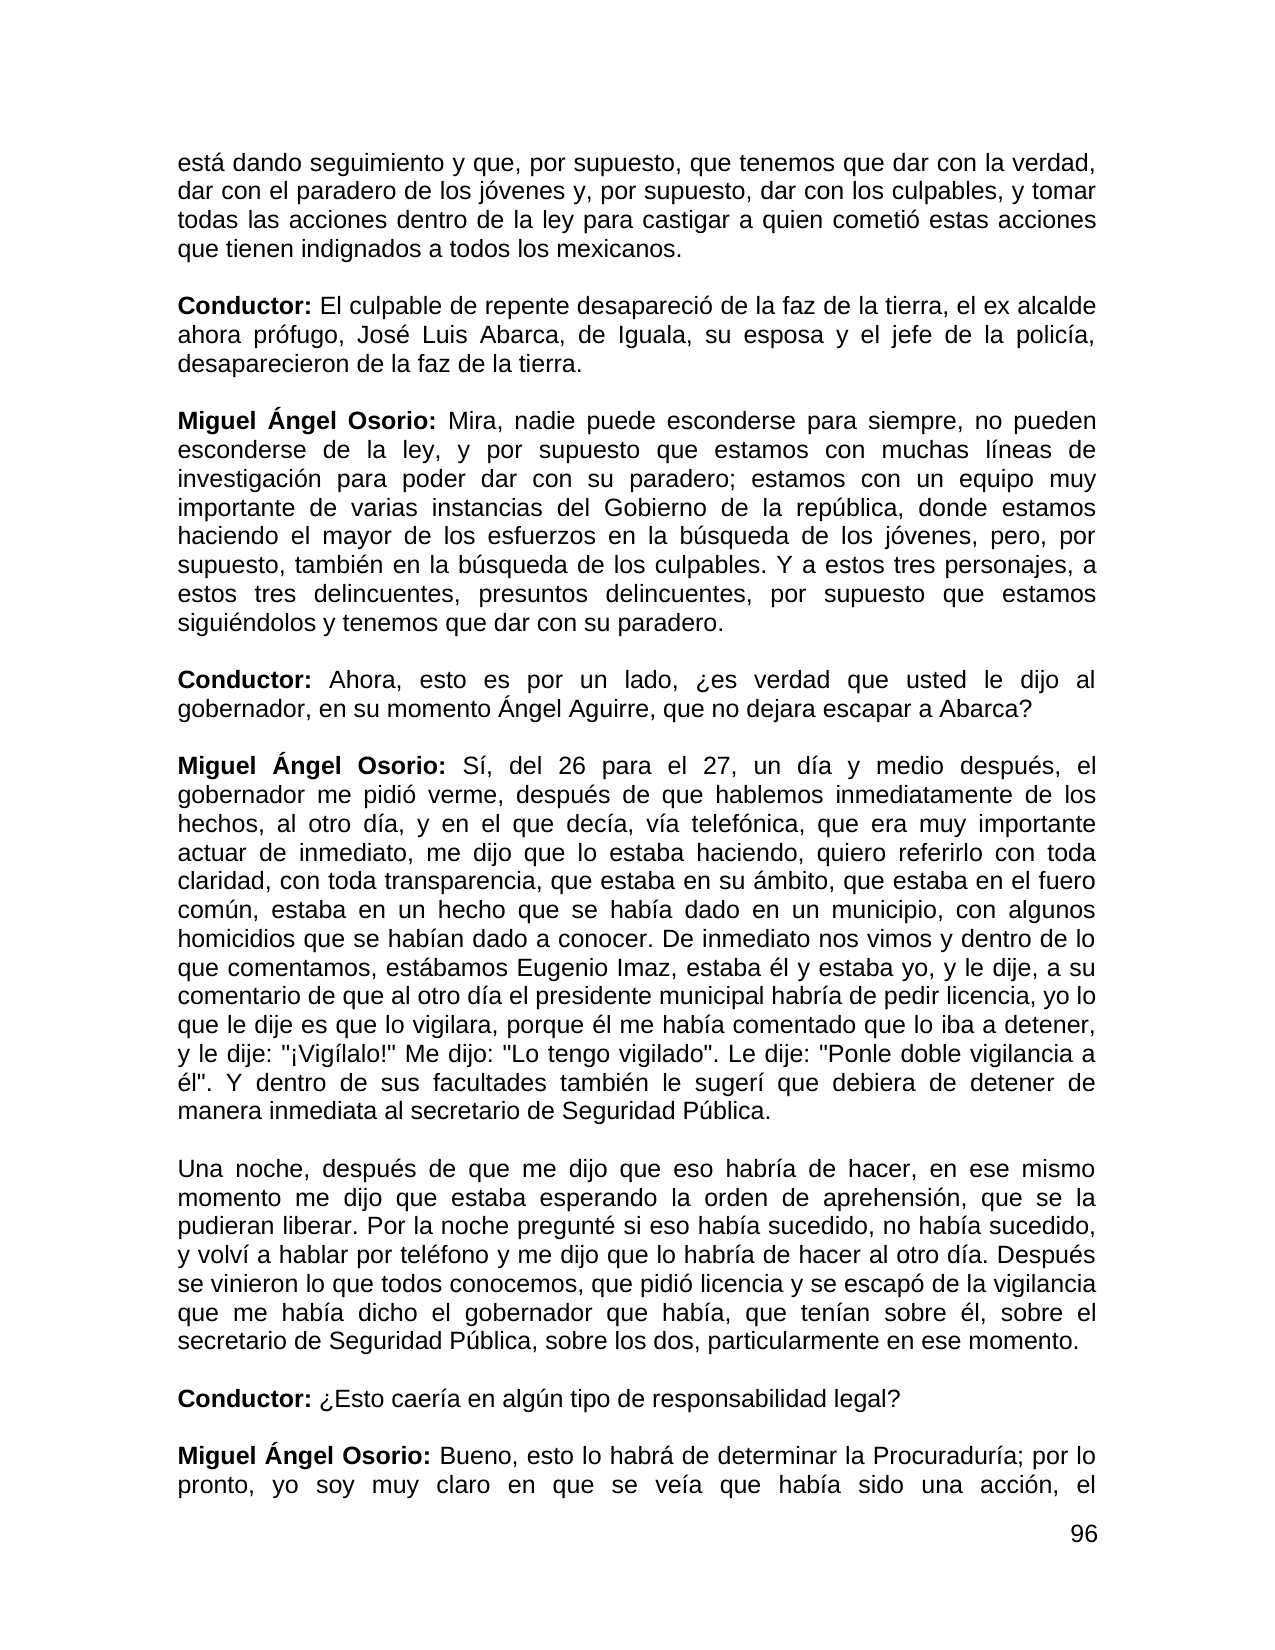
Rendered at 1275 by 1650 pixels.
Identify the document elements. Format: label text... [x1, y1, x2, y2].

text Miguel Ángel Osorio: Mira, nadie puede esconderse para siempre, no pueden esconderse de la ley, y por supuesto que estamos con muchas líneas de investigación para poder dar con su paradero; estamos con un equipo muy importante de varias instancias del Gobierno de la república, donde estamos haciendo el mayor de los esfuerzos en la búsqueda de los jóvenes, pero, por supuesto, también en la búsqueda de los culpables. Y a estos tres personajes, a estos tres delincuentes, presuntos delincuentes, por supuesto que estamos siguiéndolos y tenemos que dar con su paradero. [177, 406, 1098, 636]
text Miguel Ángel Osorio: Sí, del 26 para el 27, un día y medio después, el gobernador me pidió verme, después de que hablemos inmediatamente de los hechos, al otro día, y en el que decía, vía telefónica, que era muy importante actuar de inmediato, me dijo que lo estaba haciendo, quiero referirlo con toda claridad, con toda transparencia, que estaba en su ámbito, que estaba en el fuero común, estaba en un hecho que se había dado en un municipio, con algunos homicidios que se habían dado a conocer. De inmediato nos vimos y dentro de lo que comentamos, estábamos Eugenio Imaz, estaba él y estaba yo, y le dije, a su comentario de que al otro día el presidente municipal habría de pedir licencia, yo lo que le dije es que lo vigilara, porque él me había comentado que lo iba a detener, y le dije: "¡Vigílalo!" Me dijo: "Lo tengo vigilado". Le dije: "Ponle doble vigilancia a él". Y dentro de sus facultades también le sugerí que debiera de detener de manera inmediata al secretario de Seguridad Pública. [177, 751, 1098, 1125]
text Conductor: ¿Esto caería en algún tipo de responsabilidad legal? [177, 1384, 1098, 1413]
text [177, 148, 1098, 263]
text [177, 1441, 1098, 1499]
text Conductor: Ahora, esto es por un lado, ¿es verdad que usted le dijo al gobernador, en su momento Ángel Aguirre, que no dejara escapar a Abarca? [177, 665, 1098, 723]
text Conductor: El culpable de repente desapareció de la faz de la tierra, el ex alcalde ahora prófugo, José Luis Abarca, de Iguala, su esposa y el jefe de la policía, desaparecieron de la faz de la tierra. [177, 291, 1098, 378]
text Una noche, después de que me dijo que eso habría de hacer, en ese mismo momento me dijo que estaba esperando la orden de aprehensión, que se la pudieran liberar. Por la noche pregunté si eso había sucedido, no había sucedido, y volví a hablar por teléfono y me dijo que lo habría de hacer al otro día. Después se vinieron lo que todos conocemos, que pidió licencia y se escapó de la vigilancia que me había dicho el gobernador que había, que tenían sobre él, sobre el secretario de Seguridad Pública, sobre los dos, particularmente en ese momento. [177, 1154, 1098, 1355]
